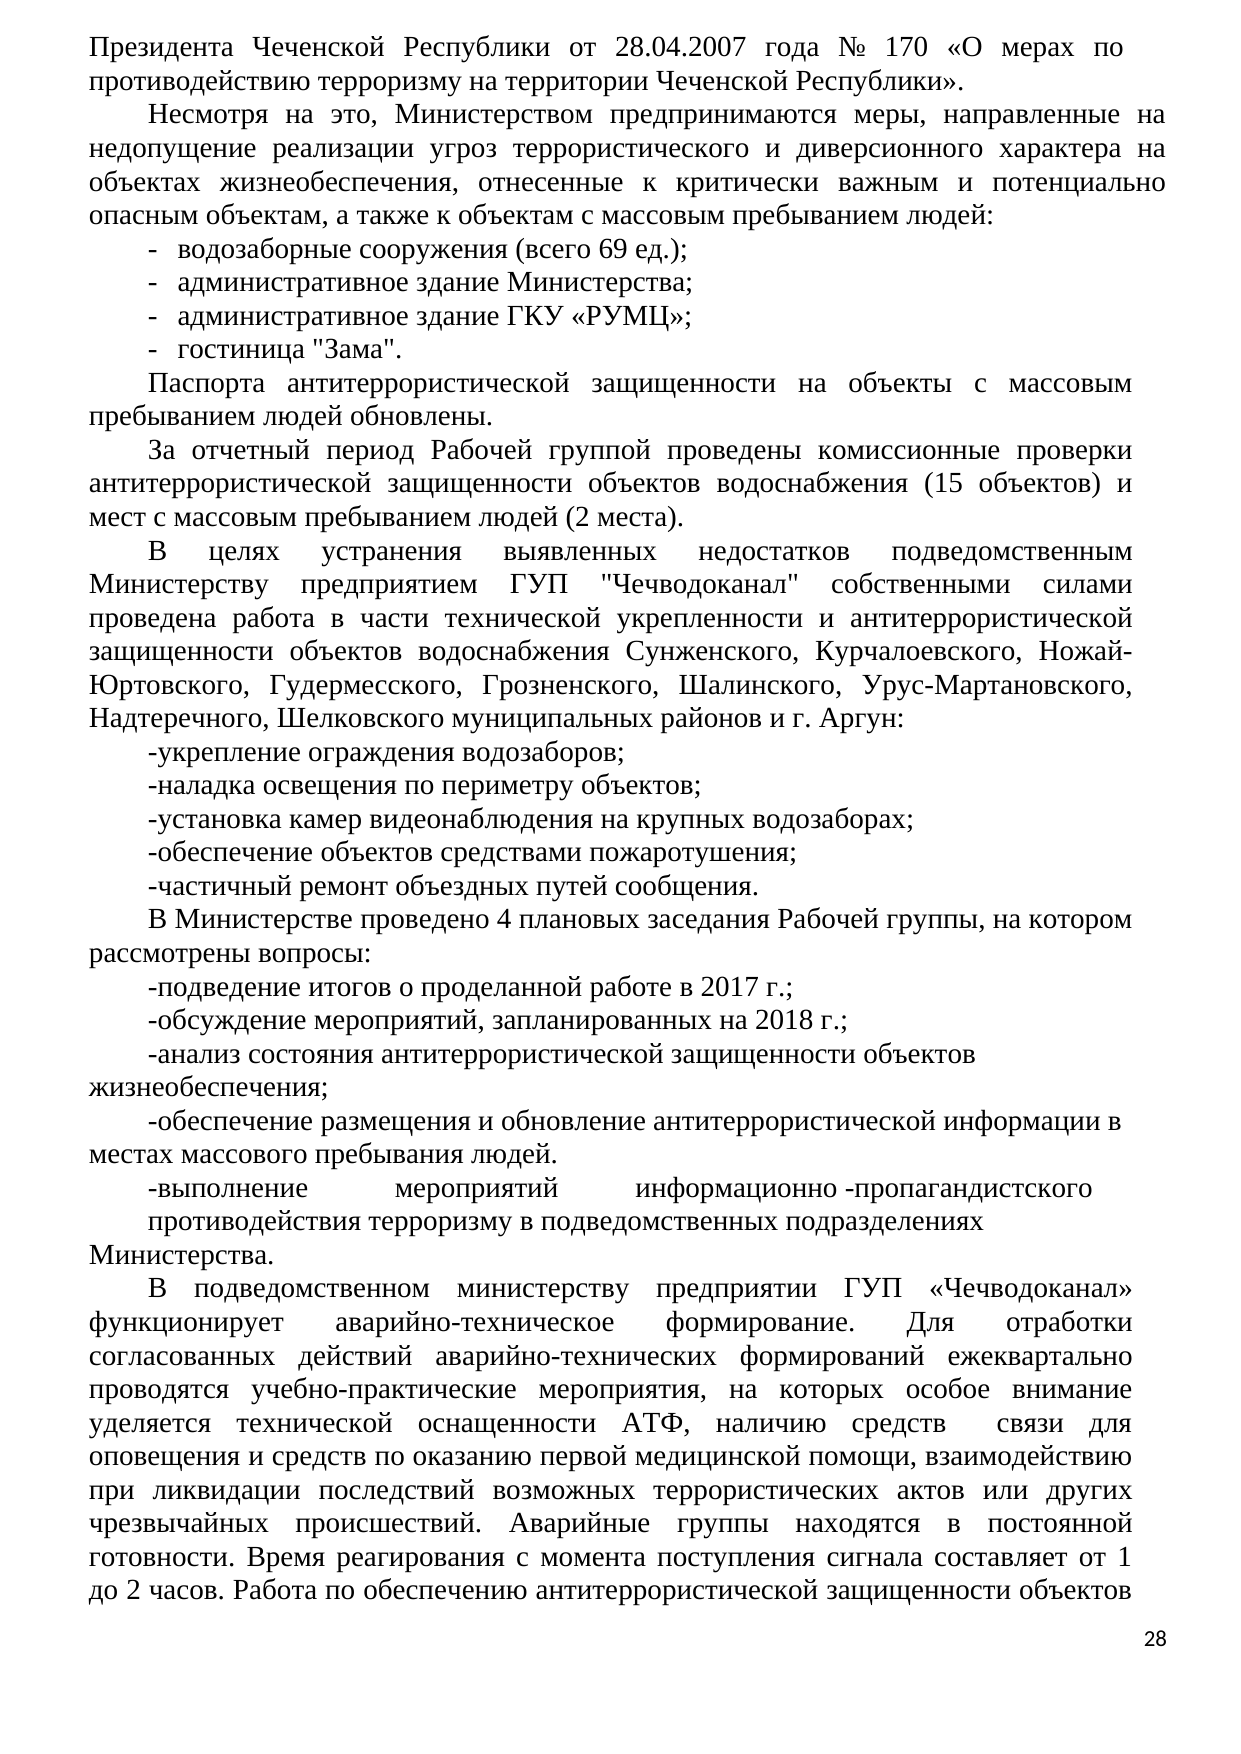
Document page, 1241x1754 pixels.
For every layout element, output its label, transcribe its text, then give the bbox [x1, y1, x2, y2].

text -обеспечение размещения и обновление антитеррористической информации в местах массового пребывания людей. [89, 1103, 1167, 1170]
text -анализ состояния антитеррористической защищенности объектов жизнеобеспечения; [89, 1036, 1167, 1103]
text противодействия терроризму в подведомственных подразделениях Министерства. [89, 1203, 1167, 1271]
text За отчетный период Рабочей группой проведены комиссионные проверки антитеррористической защищенности объектов водоснабжения (15 объектов) и мест с массовым пребыванием людей (2 места). [89, 432, 1133, 533]
list водозаборные сооружения (всего 69 ед.); [89, 231, 1167, 264]
list административное здание Министерства; [89, 264, 1167, 298]
text -обсуждение мероприятий, запланированных на 2018 г.; [89, 1002, 1167, 1036]
text -обеспечение объектов средствами пожаротушения; [89, 834, 1167, 868]
text Паспорта антитеррористической защищенности на объекты с массовым пребыванием людей обновлены. [89, 365, 1133, 432]
text -подведение итогов о проделанной работе в 2017 г.; [89, 969, 1167, 1002]
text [89, 1271, 1133, 1606]
text -выполнение мероприятий информационно -пропагандистского [89, 1170, 1167, 1203]
list гостиница "Зама". [89, 331, 1167, 365]
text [89, 29, 1125, 97]
text -установка камер видеонаблюдения на крупных водозаборах; [89, 801, 1167, 834]
text -наладка освещения по периметру объектов; [89, 767, 1167, 801]
text В целях устранения выявленных недостатков подведомственным Министерству предприятием ГУП "Чечводоканал" собственными силами проведена работа в части технической укрепленности и антитеррористической защищенности объектов водоснабжения Сунженского, Курчалоевского, Ножай-Юртовского, Гудермесского, Грозненского, Шалинского, Урус-Мартановского, Надтеречного, Шелковского муниципальных районов и г. Аргун: [89, 533, 1133, 734]
text В Министерстве проведено 4 плановых заседания Рабочей группы, на котором рассмотрены вопросы: [89, 902, 1133, 969]
text Несмотря на это, Министерством предпринимаются меры, направленные на недопущение реализации угроз террористического и диверсионного характера на объектах жизнеобеспечения, отнесенные к критически важным и потенциально опасным объектам, а также к объектам с массовым пребыванием людей: [89, 97, 1167, 231]
text -укрепление ограждения водозаборов; [89, 734, 1167, 767]
text -частичный ремонт объездных путей сообщения. [89, 868, 1167, 902]
list административное здание ГКУ «РУМЦ»; [89, 298, 1167, 331]
